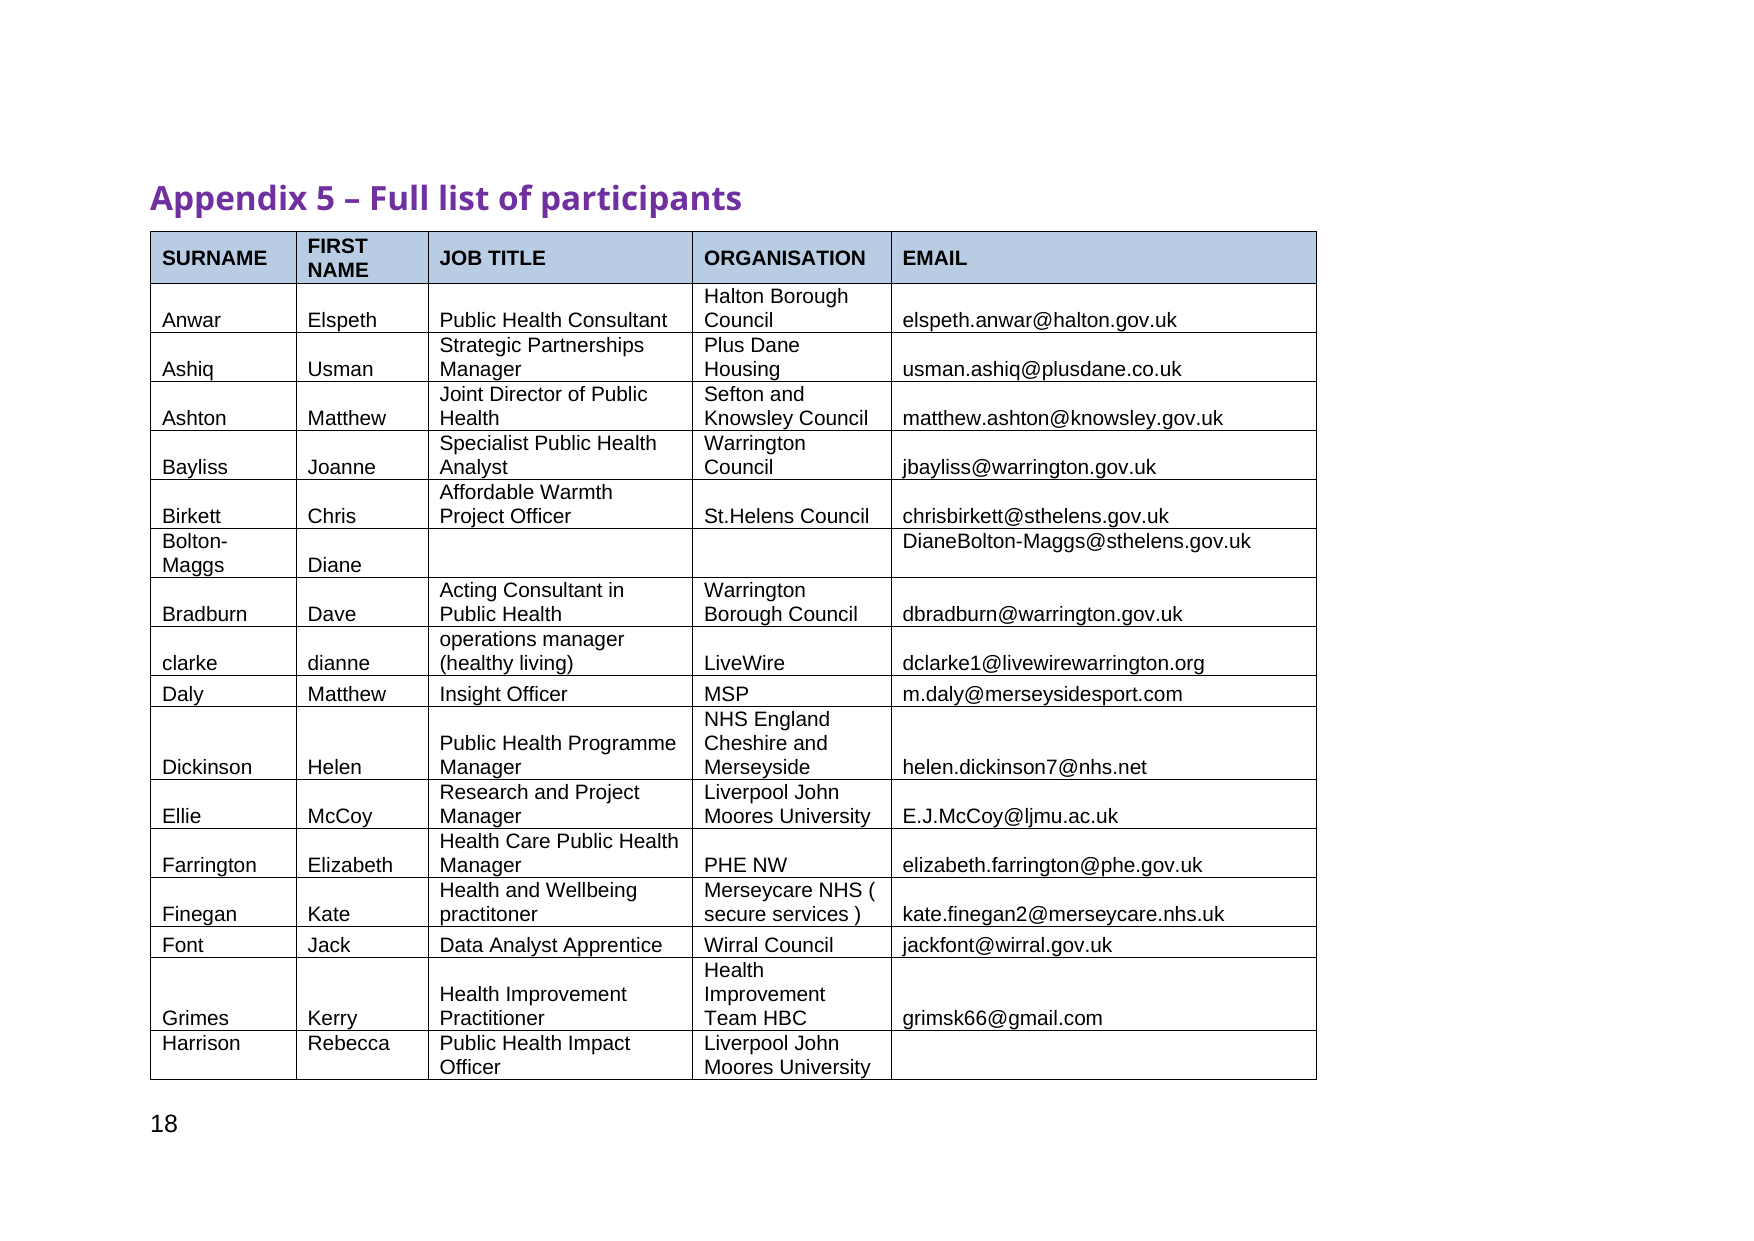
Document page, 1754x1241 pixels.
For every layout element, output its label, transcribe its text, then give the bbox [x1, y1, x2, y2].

table_cell Research and Project Manager [429, 780, 692, 828]
table_cell dbradburn@warrington.gov.uk [892, 578, 1316, 626]
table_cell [429, 1031, 692, 1079]
table_cell Ellie [151, 780, 296, 828]
table_cell Dave [297, 578, 428, 626]
table_cell Rebecca [297, 1031, 428, 1079]
table_cell Insight Officer [429, 676, 692, 706]
table_header FIRST NAME [297, 232, 428, 283]
table_cell usman.ashiq@plusdane.co.uk [892, 333, 1316, 381]
table_cell Strategic Partnerships Manager [429, 333, 692, 381]
table_cell Warrington Council [693, 431, 891, 479]
table_cell Chris [297, 480, 428, 528]
table_cell matthew.ashton@knowsley.gov.uk [892, 382, 1316, 430]
table_header SURNAME [151, 232, 296, 283]
table_cell jbayliss@warrington.gov.uk [892, 431, 1316, 479]
table_cell [693, 529, 891, 577]
table_cell Daly [151, 676, 296, 706]
table_cell jackfont@wirral.gov.uk [892, 927, 1316, 957]
table_cell Jack [297, 927, 428, 957]
table_cell Dickinson [151, 707, 296, 779]
table_cell Health and Wellbeing practitoner [429, 878, 692, 926]
table_cell chrisbirkett@sthelens.gov.uk [892, 480, 1316, 528]
table_cell Matthew [297, 382, 428, 430]
table_header EMAIL [892, 232, 1316, 283]
table_cell Elspeth [297, 284, 428, 332]
table_cell St.Helens Council [693, 480, 891, 528]
table_cell [429, 529, 692, 577]
table_cell Ashton [151, 382, 296, 430]
table_cell Kate [297, 878, 428, 926]
table_cell Health Improvement Team HBC [693, 958, 891, 1030]
table_cell dianne [297, 627, 428, 675]
table_cell PHE NW [693, 829, 891, 877]
table_cell LiveWire [693, 627, 891, 675]
table_cell Joint Director of Public Health [429, 382, 692, 430]
table_cell McCoy [297, 780, 428, 828]
table_cell clarke [151, 627, 296, 675]
table_cell Bolton-Maggs [151, 529, 296, 577]
table_cell Elizabeth [297, 829, 428, 877]
table_cell Public Health Programme Manager [429, 707, 692, 779]
table_cell Wirral Council [693, 927, 891, 957]
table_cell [693, 1031, 891, 1079]
subtitle Appendix 5 – Full list of participants [150, 175, 1604, 220]
table_cell NHS England Cheshire and Merseyside [693, 707, 891, 779]
table_cell elizabeth.farrington@phe.gov.uk [892, 829, 1316, 877]
table_cell MSP [693, 676, 891, 706]
table_cell Halton Borough Council [693, 284, 891, 332]
table_cell Sefton and Knowsley Council [693, 382, 891, 430]
table_cell Bradburn [151, 578, 296, 626]
table_cell Acting Consultant in Public Health [429, 578, 692, 626]
table_cell Farrington [151, 829, 296, 877]
table_cell Warrington Borough Council [693, 578, 891, 626]
table_cell Data Analyst Apprentice [429, 927, 692, 957]
table_cell Health Improvement Practitioner [429, 958, 692, 1030]
table_cell helen.dickinson7@nhs.net [892, 707, 1316, 779]
table_cell dclarke1@livewirewarrington.org [892, 627, 1316, 675]
table_cell Public Health Consultant [429, 284, 692, 332]
table_cell Joanne [297, 431, 428, 479]
table_cell Birkett [151, 480, 296, 528]
table_cell E.J.McCoy@ljmu.ac.uk [892, 780, 1316, 828]
table_cell operations manager (healthy living) [429, 627, 692, 675]
table_cell DianeBolton-Maggs@sthelens.gov.uk [892, 529, 1316, 577]
table_cell Kerry [297, 958, 428, 1030]
table_cell Font [151, 927, 296, 957]
table_cell Bayliss [151, 431, 296, 479]
table_cell [892, 1031, 1316, 1079]
table_cell Merseycare NHS ( secure services ) [693, 878, 891, 926]
table_cell Helen [297, 707, 428, 779]
table_cell Affordable Warmth Project Officer [429, 480, 692, 528]
table_cell Diane [297, 529, 428, 577]
table_cell m.daly@merseysidesport.com [892, 676, 1316, 706]
table_cell Matthew [297, 676, 428, 706]
table_cell Ashiq [151, 333, 296, 381]
table_cell Plus Dane Housing [693, 333, 891, 381]
table_cell Health Care Public Health Manager [429, 829, 692, 877]
table_cell Liverpool John Moores University [693, 780, 891, 828]
table_cell Anwar [151, 284, 296, 332]
table_cell elspeth.anwar@halton.gov.uk [892, 284, 1316, 332]
table_cell Harrison [151, 1031, 296, 1079]
table_header JOB TITLE [429, 232, 692, 283]
table_header ORGANISATION [693, 232, 891, 283]
table_cell grimsk66@gmail.com [892, 958, 1316, 1030]
table_cell Finegan [151, 878, 296, 926]
table_cell Usman [297, 333, 428, 381]
table_cell kate.finegan2@merseycare.nhs.uk [892, 878, 1316, 926]
table_cell Grimes [151, 958, 296, 1030]
table_cell Specialist Public Health Analyst [429, 431, 692, 479]
